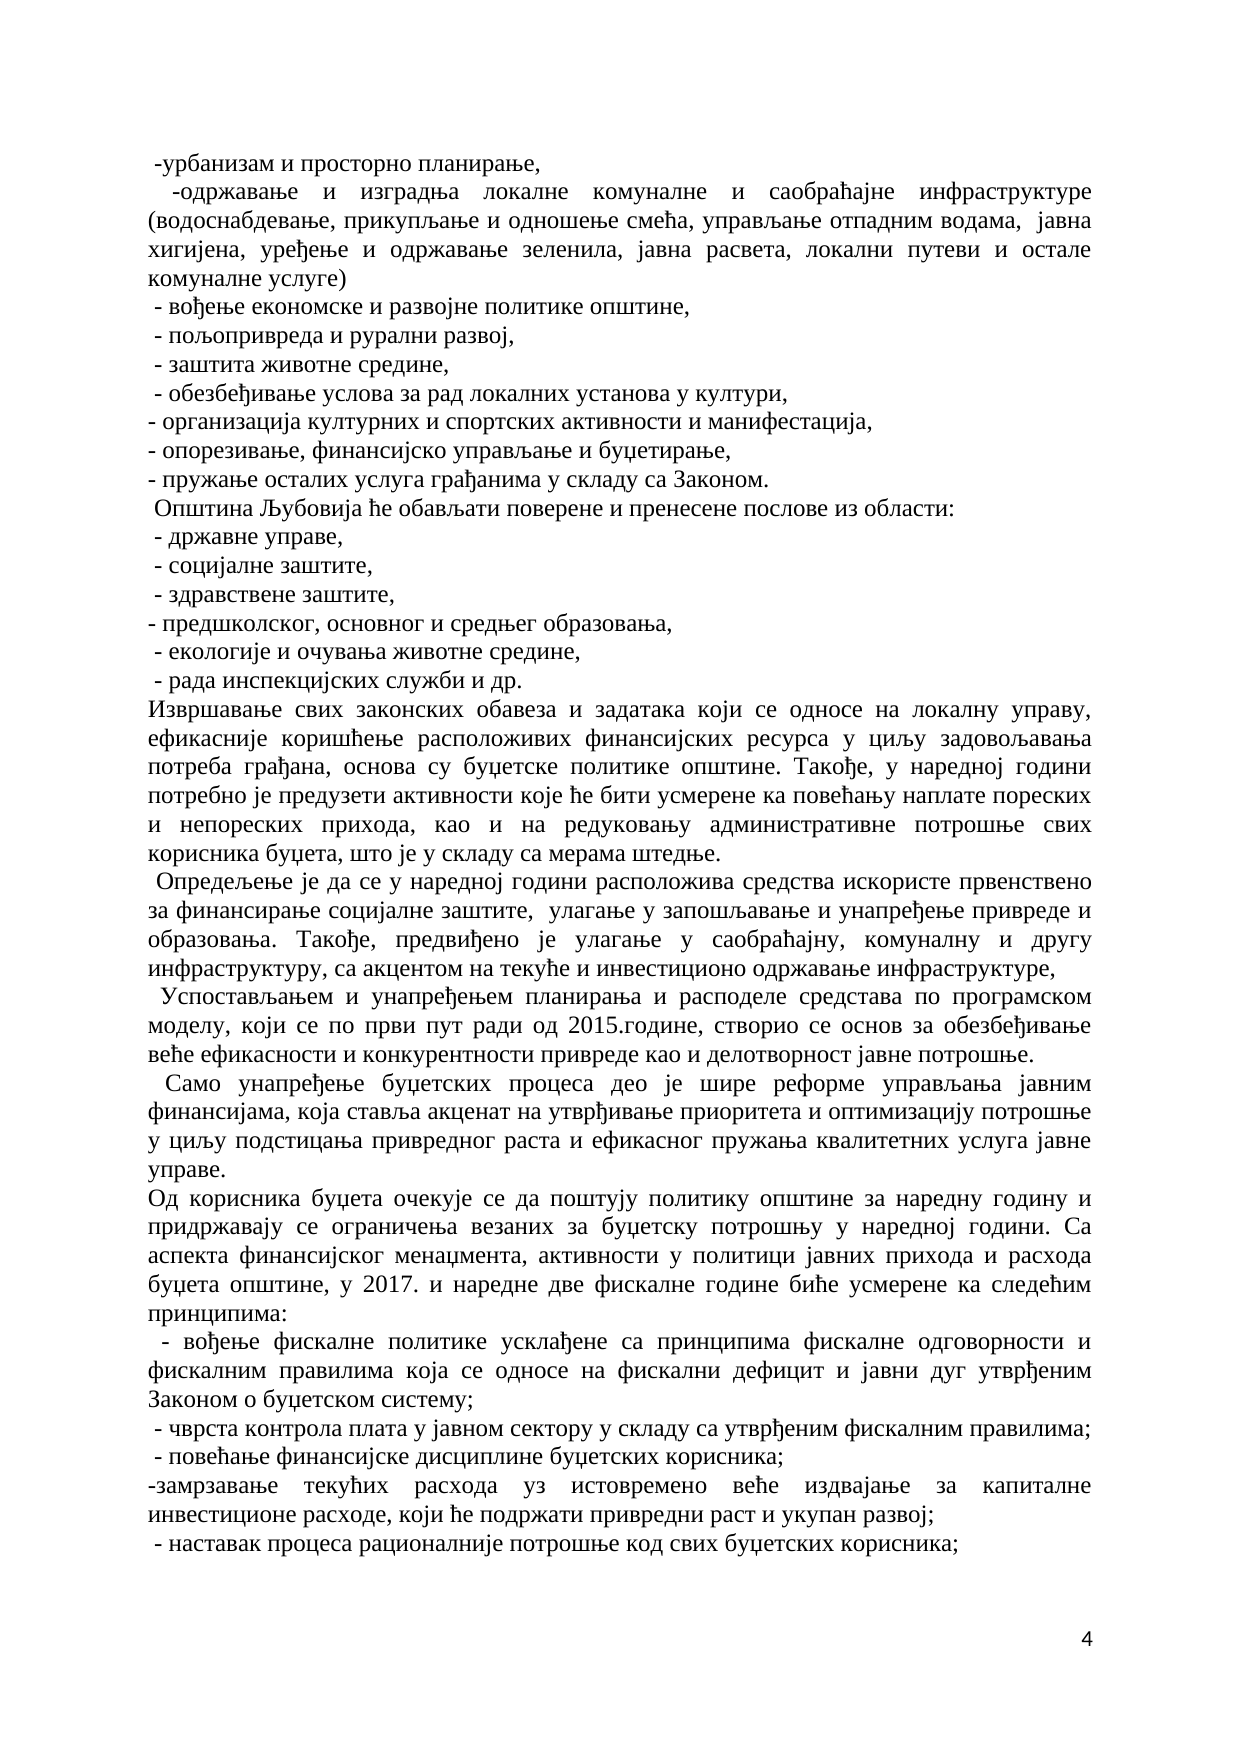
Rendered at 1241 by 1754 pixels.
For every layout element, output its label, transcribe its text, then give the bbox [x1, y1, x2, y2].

text -одржавање и изградња локалне комуналне и саобраћајне инфраструктуре (водоснабдевање, прикупљање и одношење смећа, управљање отпадним водама, јавна хигијена, уређење и одржавање зеленила, јавна расвета, локални путеви и остале комуналне услуге) [148, 176, 1093, 291]
text - наставак процеса рационалније потрошње код свих буџетских корисника; [148, 1528, 1093, 1556]
text - екологије и очувања животне средине, [148, 636, 1093, 665]
text - пољопривреда и рурални развој, [148, 320, 1093, 349]
text - вођење фискалне политике усклађене са принципима фискалне одговорности и фискалним правилима која се односе на фискални дефицит и јавни дуг утврђеним Законом о буџетском систему; [148, 1326, 1093, 1413]
text - предшколског, основног и средњег образовања, [148, 608, 1093, 636]
text Општина Љубовија ће обављати поверене и пренесене послове из области: [148, 493, 1093, 521]
text -замрзавање текућих расхода уз истовремено веће издвајање за капиталне инвестиционе расходе, који ће подржати привредни раст и укупан развој; [148, 1470, 1093, 1528]
text - државне управе, [148, 521, 1093, 550]
text Извршавање свих законских обавеза и задатака који се односе на локалну управу, ефикасније коришћење расположивих финансијских ресурса у циљу задовољавања потреба грађана, основа су буџетске политике општине. Такође, у наредној години потребно је предузети активности које ће бити усмерене ка повећању наплате пореских и непореских прихода, као и на редуковању административне потрошње свих корисника буџета, што је у складу са мерама штедње. [148, 694, 1093, 866]
text - здравствене заштите, [148, 579, 1093, 608]
text -урбанизам и просторно планирање, [148, 148, 1093, 176]
text - заштита животне средине, [148, 349, 1093, 378]
text - вођење економске и развојне политике општине, [148, 291, 1093, 320]
text - организација културних и спортских активности и манифестација, [148, 406, 1093, 435]
text Успостављањем и унапређењем планирања и расподеле средстава по програмском моделу, који се по први пут ради од 2015.године, створиo се основ за обезбеђивање веће ефикасности и конкурентности привреде као и делотворност јавне потрошње. [148, 981, 1093, 1068]
text Опредељење је да се у наредној години расположива средства искористе првенствено за финансирање социјалне заштите, улагање у запошљавање и унапређење привреде и образовања. Такође, предвиђено је улагање у саобраћајну, комуналну и другу инфраструктуру, са акцентом на текуће и инвестиционо одржавање инфраструктуре, [148, 866, 1093, 981]
text - опорезивање, финансијско управљање и буџетирање, [148, 435, 1093, 464]
text - обезбеђивање услова за рад локалних установа у култури, [148, 378, 1093, 406]
text Само унапређење буџетских процеса део је шире реформе управљања јавним финансијама, која ставља акценат на утврђивање приоритета и оптимизацију потрошње у циљу подстицања привредног раста и ефикасног пружања квалитетних услуга јавне управе. [148, 1068, 1093, 1183]
text - социјалне заштите, [148, 550, 1093, 579]
text - рада инспекцијских служби и др. [148, 665, 1093, 694]
text Од корисника буџета очекује се да поштују политику општине за наредну годину и придржавају се ограничења везаних за буџетску потрошњу у наредној години. Са аспекта финансијског менаџмента, активности у политици јавних прихода и расхода буџета општине, у 2017. и наредне две фискалне године биће усмерене ка следећим принципима: [148, 1183, 1093, 1326]
text - чврста контрола плата у јавном сектору у складу са утврђеним фискалним правилима; [148, 1413, 1093, 1441]
text - пружање осталих услуга грађанима у складу са Законом. [148, 464, 1093, 493]
text - повећање финансијске дисциплине буџетских корисника; [148, 1441, 1093, 1470]
